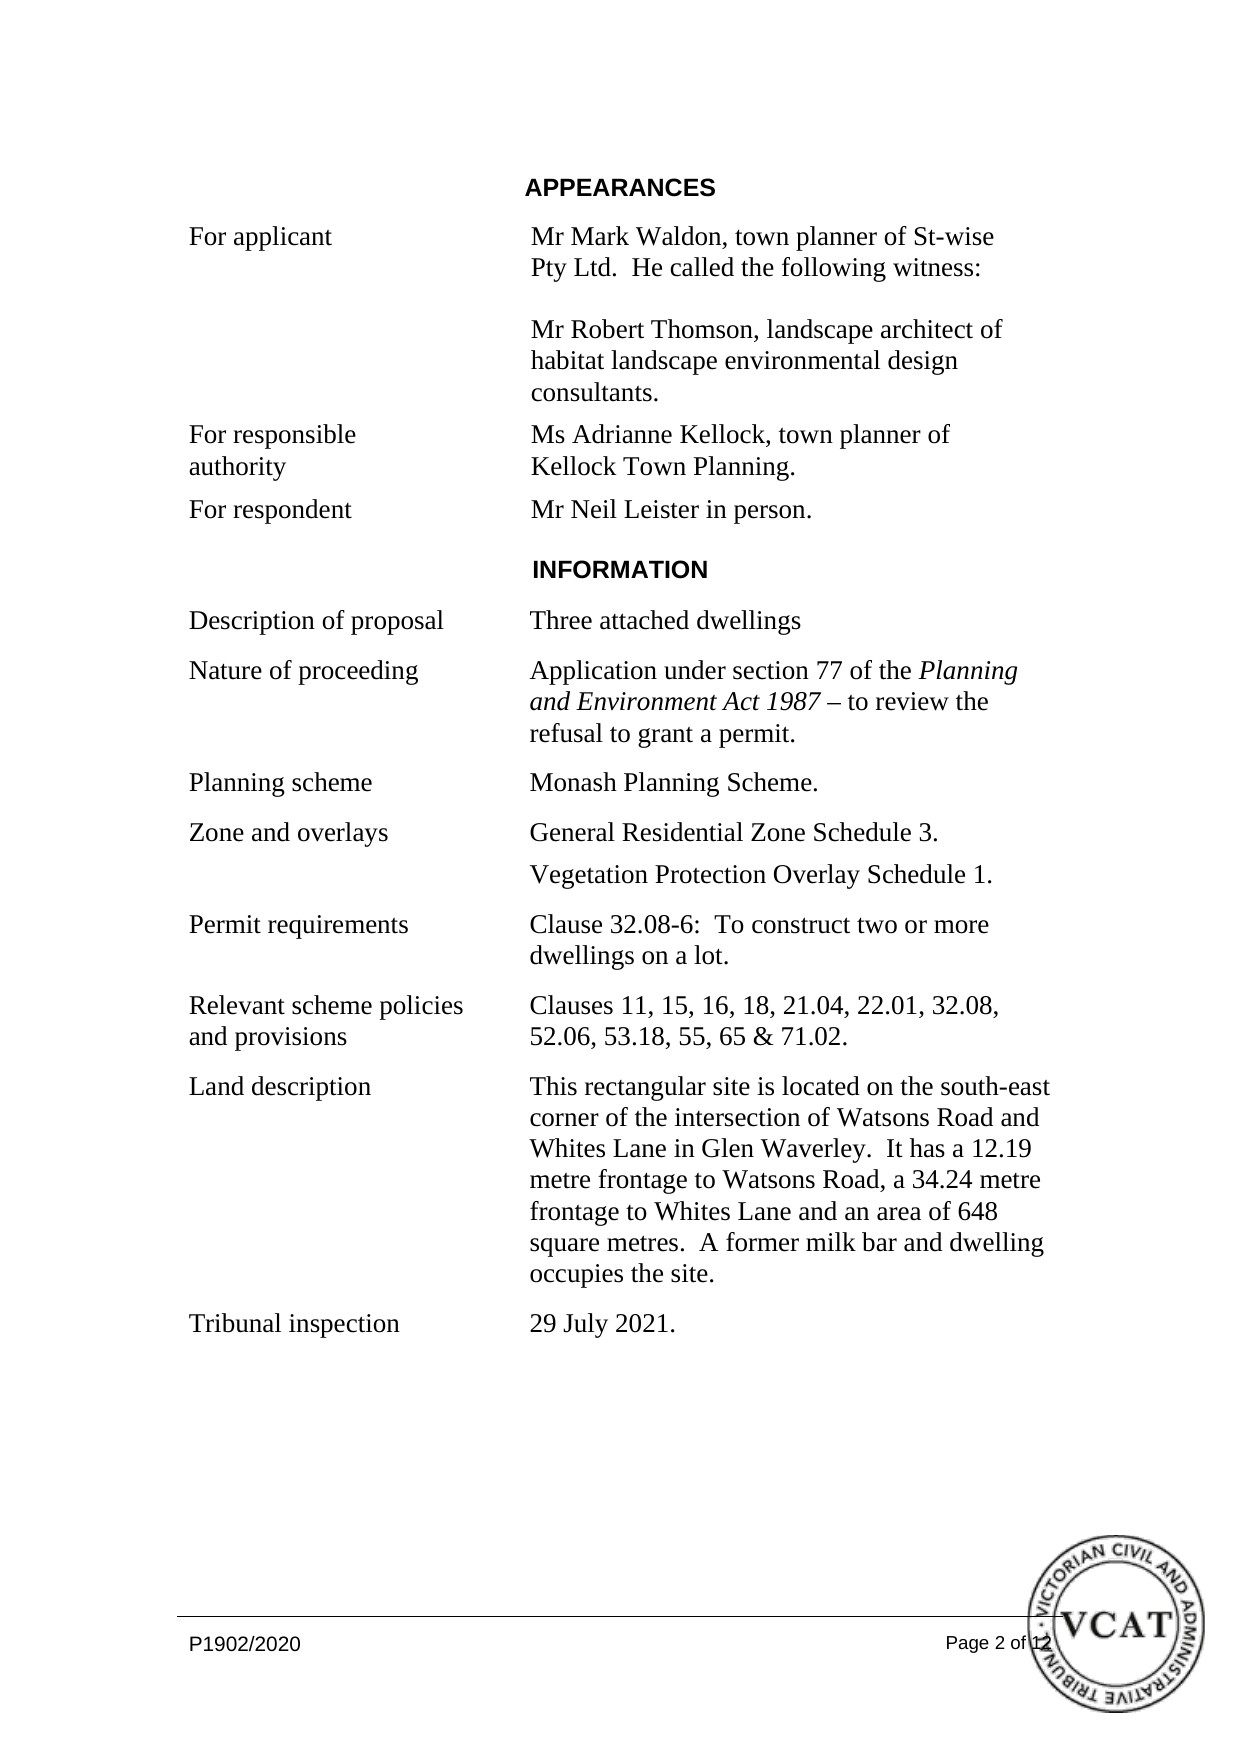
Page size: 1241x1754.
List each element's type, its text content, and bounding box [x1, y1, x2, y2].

subtitle Appearances [177, 173, 1063, 201]
table_cell Tribunal inspection [177, 1299, 518, 1348]
table_cell Zone and overlays [177, 808, 518, 899]
table_cell This rectangular site is located on the south-east corner of the intersection of Watsons Road and Whites Lane in Glen Waverley. It has a 12.19 metre frontage to Watsons Road, a 34.24 metre frontage to Whites Lane and an area of 648 square metres. A former milk bar and dwelling occupies the site. [518, 1062, 1063, 1298]
subtitle Information [177, 555, 1063, 584]
table_header Description of proposal [177, 596, 518, 646]
table_cell Clause 32.08-6: To construct two or more dwellings on a lot. [518, 900, 1063, 981]
table_cell 29 July 2021. [518, 1299, 1063, 1348]
table_cell Ms Adrianne Kellock, town planner of Kellock Town Planning. [442, 413, 1045, 487]
picture [1027, 1535, 1205, 1713]
table_header For applicant [177, 214, 442, 413]
table_cell For respondent [177, 487, 442, 530]
table_cell Monash Planning Scheme. [518, 758, 1063, 808]
table_cell For responsible authority [177, 413, 442, 487]
table_cell Land description [177, 1062, 518, 1298]
table_cell Planning scheme [177, 758, 518, 808]
table_cell Permit requirements [177, 900, 518, 981]
table_cell General Residential Zone Schedule 3. Vegetation Protection Overlay Schedule 1. [518, 808, 1063, 899]
table_cell Application under section 77 of the Planning and Environment Act 1987 – to review the refusal to grant a permit. [518, 646, 1063, 758]
table_cell Nature of proceeding [177, 646, 518, 758]
table_header Three attached dwellings [518, 596, 1063, 646]
table_header Mr Mark Waldon, town planner of St-wise Pty Ltd. He called the following witness: Mr Robert Thomson, landscape architect of habitat landscape environmental design consultants. [442, 214, 1045, 413]
table_cell Clauses 11, 15, 16, 18, 21.04, 22.01, 32.08, 52.06, 53.18, 55, 65 & 71.02. [518, 981, 1063, 1062]
table_cell Mr Neil Leister in person. [442, 487, 1045, 530]
table_cell Relevant scheme policies and provisions [177, 981, 518, 1062]
